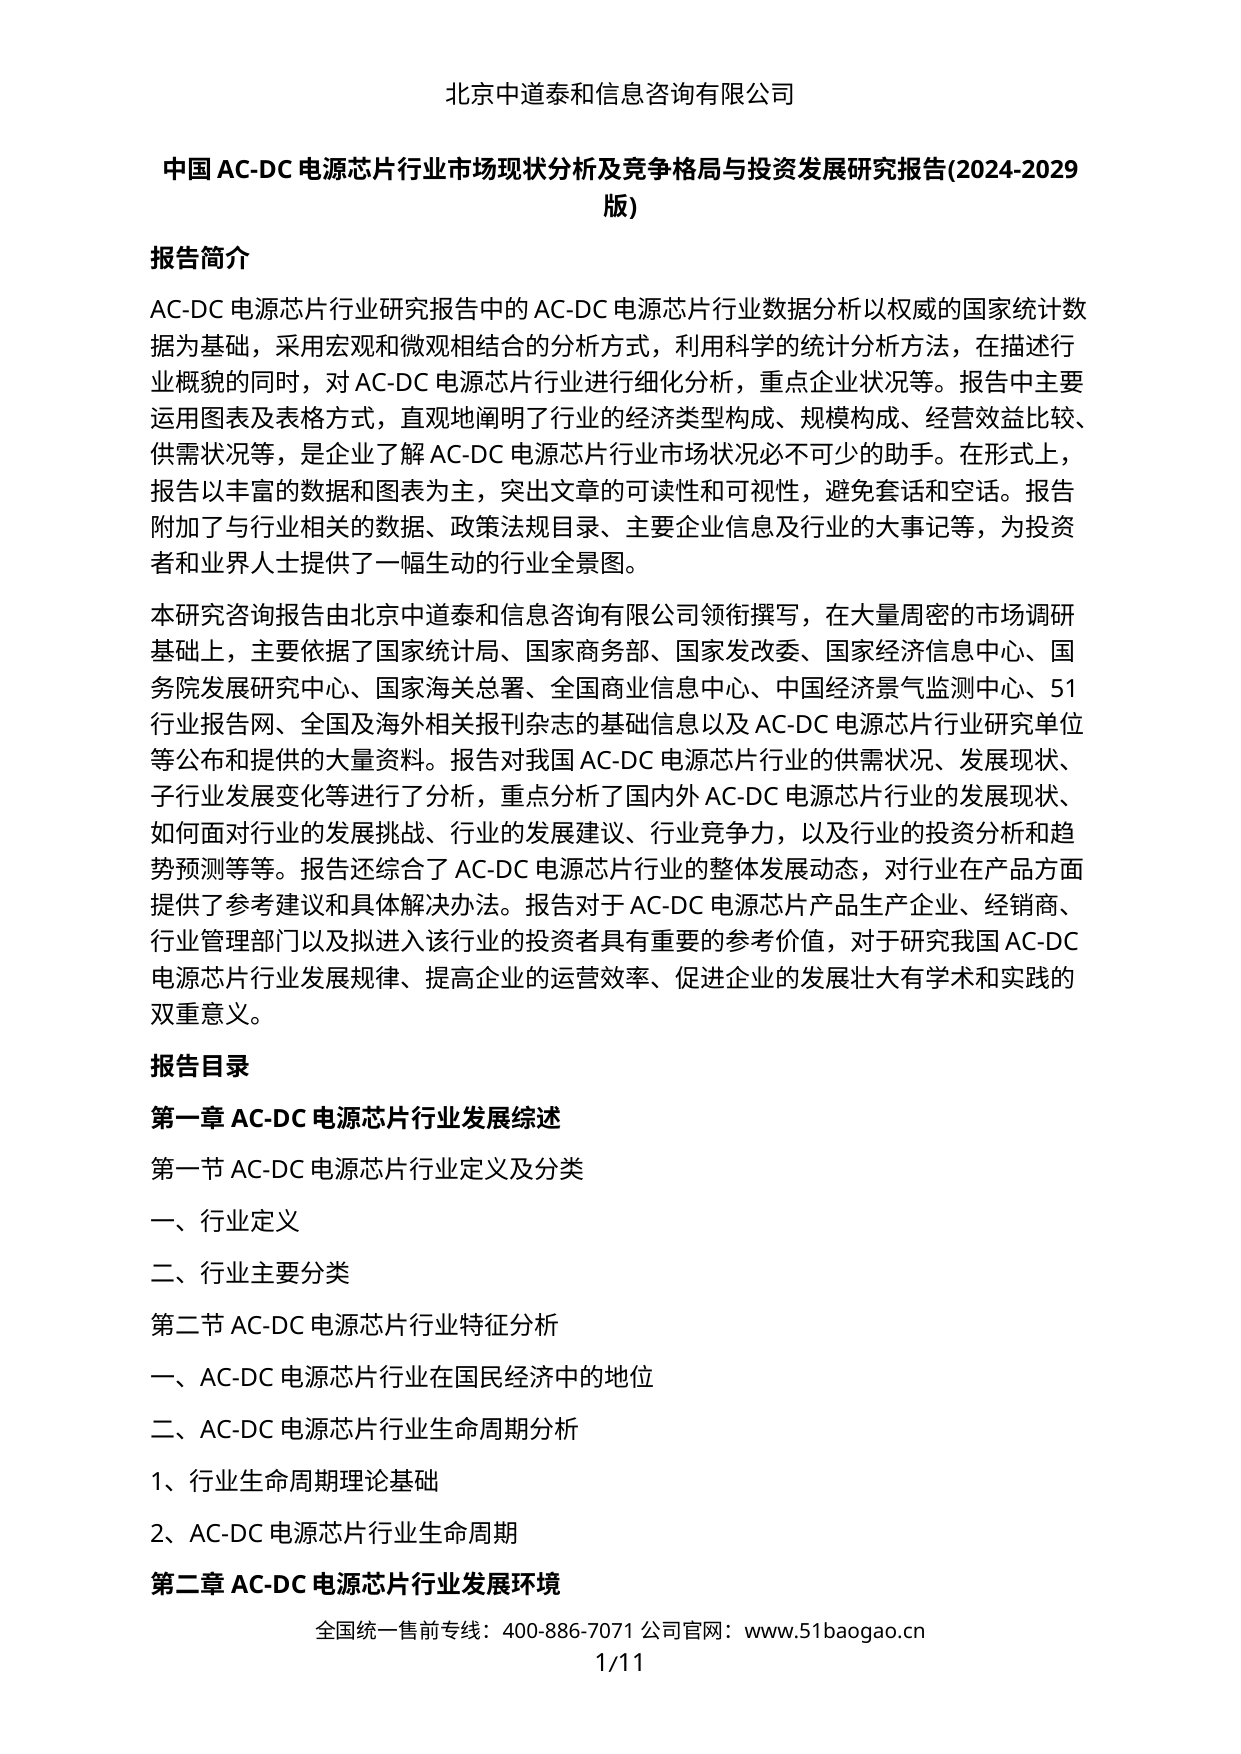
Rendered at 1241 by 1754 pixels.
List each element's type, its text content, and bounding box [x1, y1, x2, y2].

text AC-DC电源芯片行业研究报告中的AC-DC电源芯片行业数据分析以权威的国家统计数据为基础，采用宏观和微观相结合的分析方式，利用科学的统计分析方法，在描述行业概貌的同时，对AC-DC电源芯片行业进行细化分析，重点企业状况等。报告中主要运用图表及表格方式，直观地阐明了行业的经济类型构成、规模构成、经营效益比较、供需状况等，是企业了解AC-DC电源芯片行业市场状况必不可少的助手。在形式上，报告以丰富的数据和图表为主，突出文章的可读性和可视性，避免套话和空话。报告附加了与行业相关的数据、政策法规目录、主要企业信息及行业的大事记等，为投资者和业界人士提供了一幅生动的行业全景图。 [150, 290, 1090, 580]
text 报告目录 [150, 1046, 1090, 1082]
text 第一节 AC-DC电源芯片行业定义及分类 [150, 1150, 1090, 1186]
text 第二章 AC-DC电源芯片行业发展环境 [150, 1565, 1090, 1601]
text 报告简介 [150, 238, 1090, 274]
text 一、行业定义 [150, 1202, 1090, 1238]
text 一、AC-DC电源芯片行业在国民经济中的地位 [150, 1357, 1090, 1394]
text 2、AC-DC电源芯片行业生命周期 [150, 1513, 1090, 1549]
text 第一章 AC-DC电源芯片行业发展综述 [150, 1098, 1090, 1134]
text 二、行业主要分类 [150, 1254, 1090, 1290]
text 二、AC-DC电源芯片行业生命周期分析 [150, 1409, 1090, 1446]
text 本研究咨询报告由北京中道泰和信息咨询有限公司领衔撰写，在大量周密的市场调研基础上，主要依据了国家统计局、国家商务部、国家发改委、国家经济信息中心、国务院发展研究中心、国家海关总署、全国商业信息中心、中国经济景气监测中心、51行业报告网、全国及海外相关报刊杂志的基础信息以及AC-DC电源芯片行业研究单位等公布和提供的大量资料。报告对我国AC-DC电源芯片行业的供需状况、发展现状、子行业发展变化等进行了分析，重点分析了国内外AC-DC电源芯片行业的发展现状、如何面对行业的发展挑战、行业的发展建议、行业竞争力，以及行业的投资分析和趋势预测等等。报告还综合了AC-DC电源芯片行业的整体发展动态，对行业在产品方面提供了参考建议和具体解决办法。报告对于AC-DC电源芯片产品生产企业、经销商、行业管理部门以及拟进入该行业的投资者具有重要的参考价值，对于研究我国AC-DC电源芯片行业发展规律、提高企业的运营效率、促进企业的发展壮大有学术和实践的双重意义。 [150, 596, 1090, 1031]
text 1、行业生命周期理论基础 [150, 1461, 1090, 1497]
text 中国AC-DC电源芯片行业市场现状分析及竞争格局与投资发展研究报告(2024-2029版) [150, 150, 1090, 222]
text 第二节 AC-DC电源芯片行业特征分析 [150, 1306, 1090, 1342]
